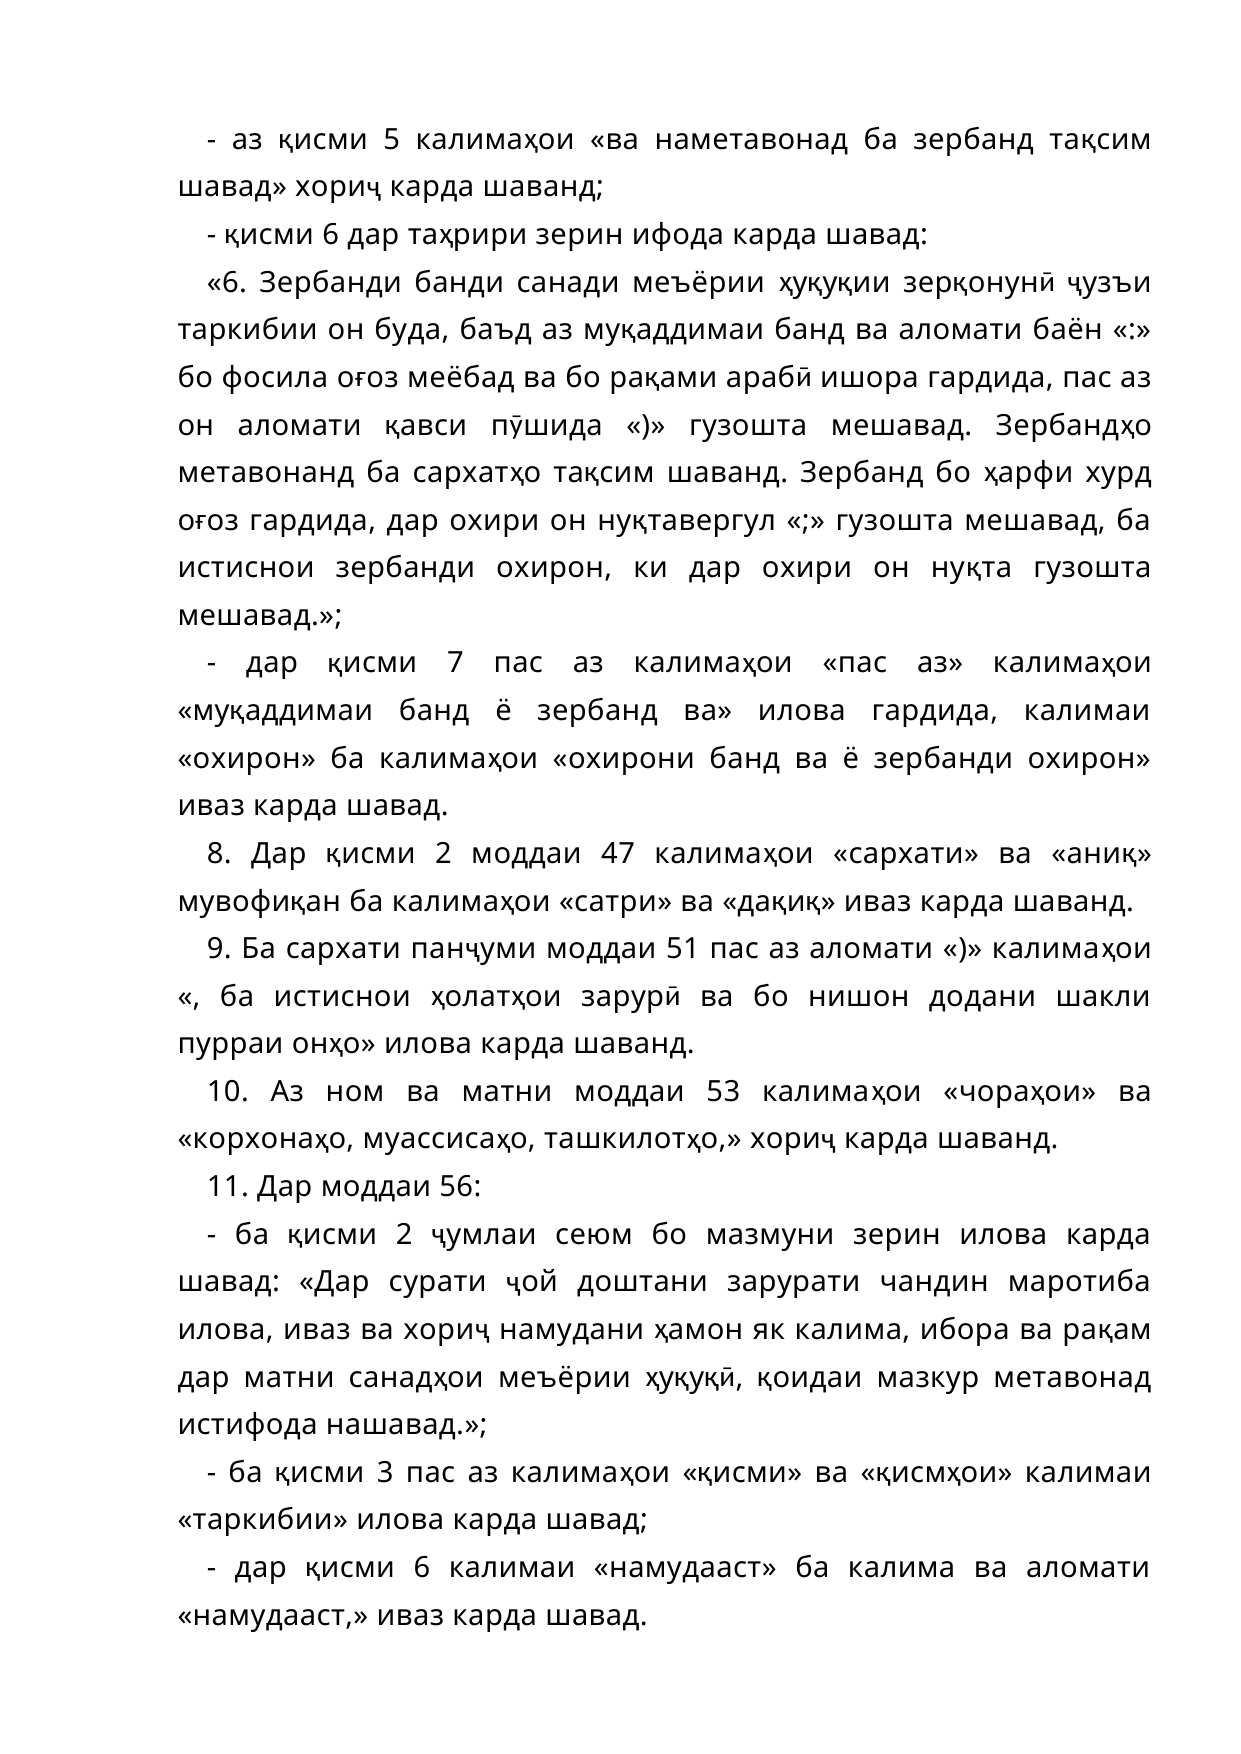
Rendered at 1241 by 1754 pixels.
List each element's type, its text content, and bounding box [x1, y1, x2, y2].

text - қисми 6 дар таҳрири зерин ифода карда шавад: [177, 213, 1152, 253]
text 8. Дар қисми 2 моддаи 47 калимаҳои «сархати» ва «аниқ» мувофиқан ба калимаҳои «сатри» ва «дақиқ» иваз карда шаванд. [177, 832, 1152, 919]
text 9. Ба сархати панҷуми моддаи 51 пас аз аломати «)» калимаҳои «, ба истиснои ҳолатҳои зарурӣ ва бо нишон додани шакли пурраи онҳо» илова карда шаванд. [177, 927, 1152, 1062]
text - ба қисми 3 пас аз калимаҳои «қисми» ва «қисмҳои» калимаи «таркибии» илова карда шавад; [177, 1451, 1152, 1538]
text 10. Аз ном ва матни моддаи 53 калимаҳои «чораҳои» ва «корхонаҳо, муассисаҳо, ташкилотҳо,» хориҷ карда шаванд. [177, 1070, 1152, 1157]
text 11. Дар моддаи 56: [177, 1165, 1152, 1205]
text - дар қисми 6 калимаи «намудааст» ба калима ва аломати «намудааст,» иваз карда шавад. [177, 1546, 1152, 1633]
text - ба қисми 2 ҷумлаи сеюм бо мазмуни зерин илова карда шавад: «Дар сурати ҷой доштани зарурати чандин маротиба илова, иваз ва хориҷ намудани ҳамон як калима, ибора ва рақам дар матни санадҳои меъёрии ҳуқуқӣ, қоидаи мазкур метавонад истифода нашавад.»; [177, 1213, 1152, 1443]
text «6. Зербанди банди санади меъёрии ҳуқуқии зерқонунӣ ҷузъи таркибии он буда, баъд аз муқаддимаи банд ва аломати баён «:» бо фосила оғоз меёбад ва бо рақами арабӣ ишора гардида, пас аз он аломати қавси пӯшида «)» гузошта мешавад. Зербандҳо метавонанд ба сархатҳо тақсим шаванд. Зербанд бо ҳарфи хурд оғоз гардида, дар охири он нуқтавергул «;» гузошта мешавад, ба истиснои зербанди охирон, ки дар охири он нуқта гузошта мешавад.»; [177, 261, 1152, 634]
text - аз қисми 5 калимаҳои «ва наметавонад ба зербанд тақсим шавад» хориҷ карда шаванд; [177, 118, 1152, 205]
text - дар қисми 7 пас аз калимаҳои «пас аз» калимаҳои «муқаддимаи банд ё зербанд ва» илова гардида, калимаи «охирон» ба калимаҳои «охирони банд ва ё зербанди охирон» иваз карда шавад. [177, 642, 1152, 824]
